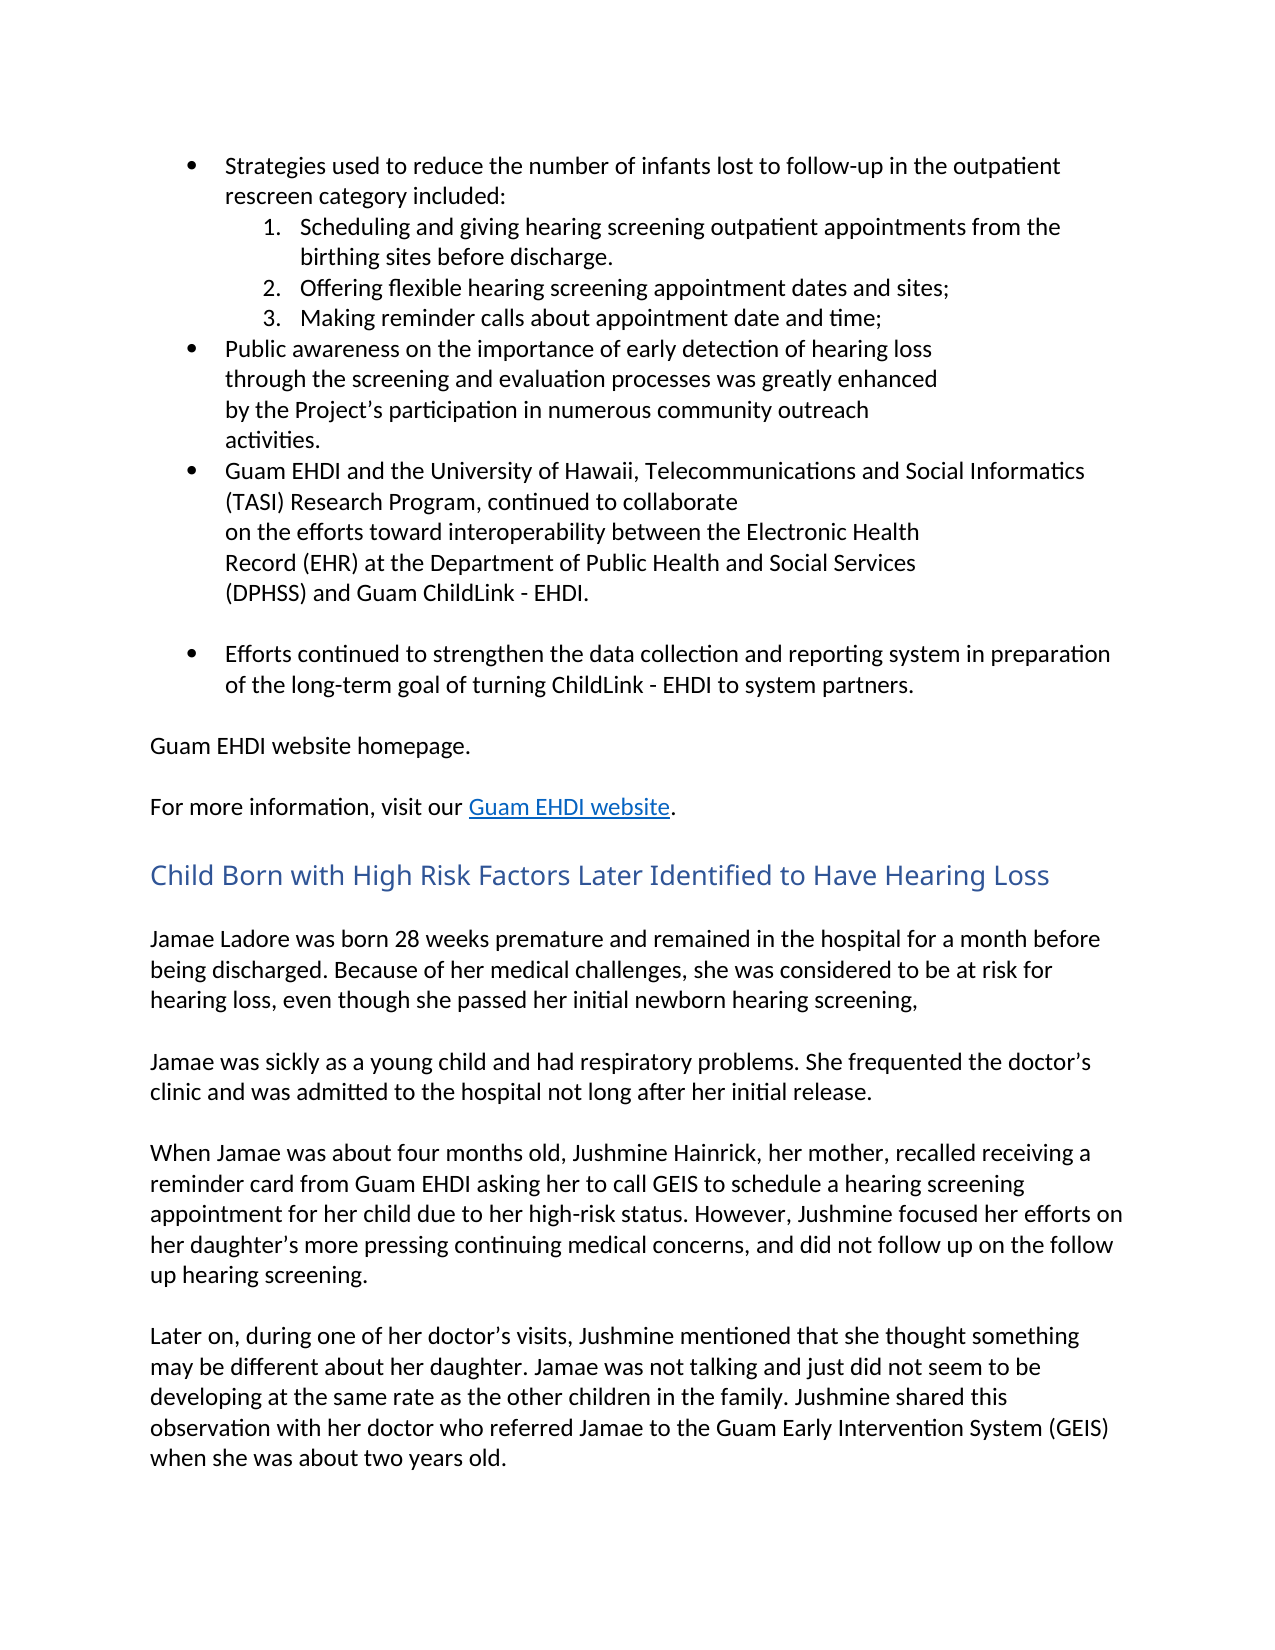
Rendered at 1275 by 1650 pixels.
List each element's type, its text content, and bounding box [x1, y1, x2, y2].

list Guam EHDI and the University of Hawaii, Telecommunications and Social Informatics (TASI) Research Program, continued to collaborate on the efforts toward interoperability between the Electronic Health Record (EHR) at the Department of Public Health and Social Services (DPHSS) and Guam ChildLink - EHDI. [187, 455, 1125, 608]
list Strategies used to reduce the number of infants lost to follow-up in the outpatient rescreen category included: [187, 150, 1125, 211]
list Offering flexible hearing screening appointment dates and sites; [262, 272, 1125, 303]
subtitle Child Born with High Risk Factors Later Identified to Have Hearing Loss [150, 856, 1125, 893]
text Guam EHDI website homepage. [150, 730, 1125, 760]
text Jamae Ladore was born 28 weeks premature and remained in the hospital for a month before being discharged. Because of her medical challenges, she was considered to be at risk for hearing loss, even though she passed her initial newborn hearing screening, [150, 923, 1125, 1015]
text For more information, visit our Guam EHDI website. [150, 791, 1125, 821]
list Making reminder calls about appointment date and time; [262, 303, 1125, 333]
list Efforts continued to strengthen the data collection and reporting system in preparation of the long-term goal of turning ChildLink - EHDI to system partners. [187, 638, 1125, 699]
list Public awareness on the importance of early detection of hearing loss through the screening and evaluation processes was greatly enhanced by the Project’s participation in numerous community outreach activities. [187, 333, 1125, 455]
list Scheduling and giving hearing screening outpatient appointments from the birthing sites before discharge. [262, 211, 1125, 272]
text Jamae was sickly as a young child and had respiratory problems. She frequented the doctor’s clinic and was admitted to the hospital not long after her initial release. [150, 1046, 1125, 1107]
text When Jamae was about four months old, Jushmine Hainrick, her mother, recalled receiving a reminder card from Guam EHDI asking her to call GEIS to schedule a hearing screening appointment for her child due to her high-risk status. However, Jushmine focused her efforts on her daughter’s more pressing continuing medical concerns, and did not follow up on the follow up hearing screening. [150, 1137, 1125, 1290]
text Later on, during one of her doctor’s visits, Jushmine mentioned that she thought something may be different about her daughter. Jamae was not talking and just did not seem to be developing at the same rate as the other children in the family. Jushmine shared this observation with her doctor who referred Jamae to the Guam Early Intervention System (GEIS) when she was about two years old. [150, 1320, 1125, 1473]
